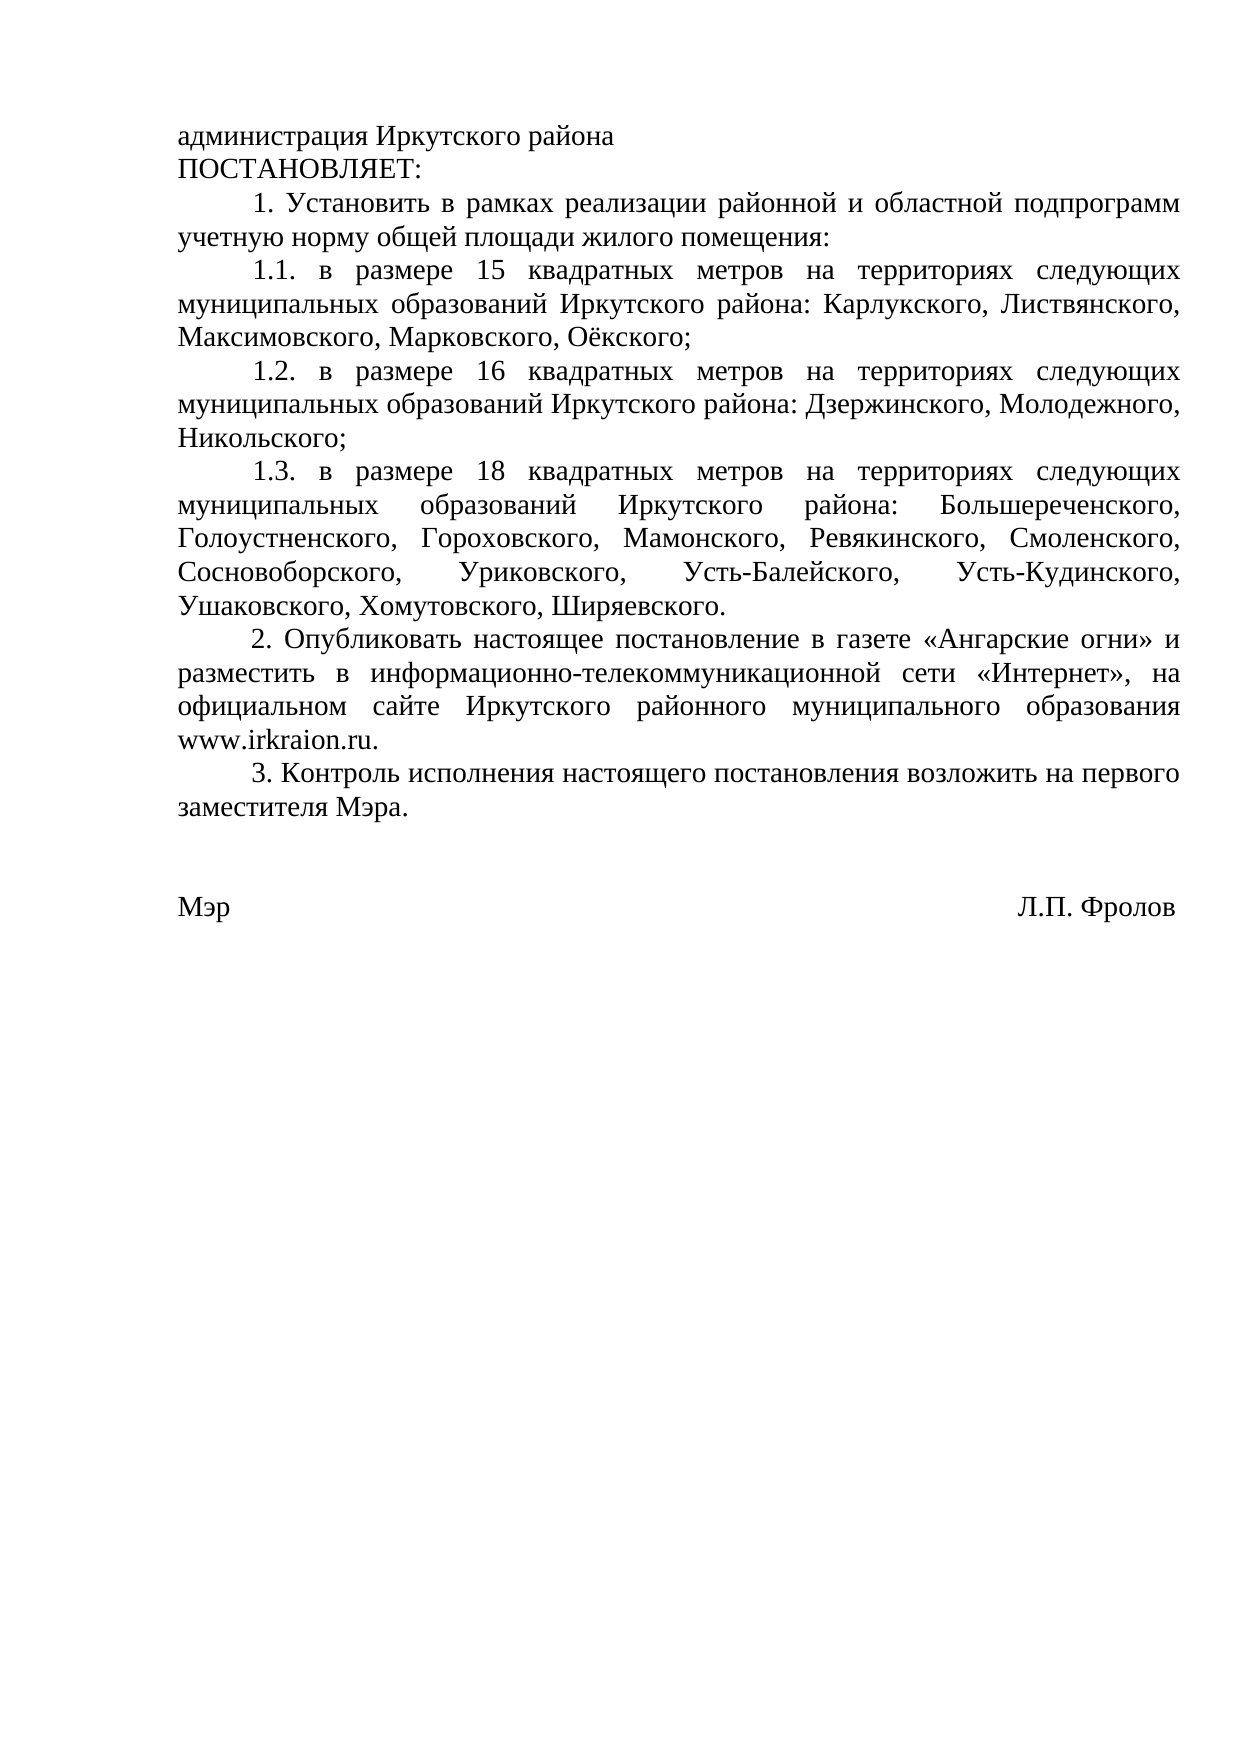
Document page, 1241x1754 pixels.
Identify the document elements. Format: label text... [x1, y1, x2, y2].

text 2. Опубликовать настоящее постановление в газете «Ангарские огни» и разместить в информационно-телекоммуникационной сети «Интернет», на официальном сайте Иркутского районного муниципального образования www.irkraion.ru. [177, 621, 1181, 755]
text 3. Контроль исполнения настоящего постановления возложить на первого заместителя Мэра. [177, 755, 1181, 822]
text 1. Установить в рамках реализации районной и областной подпрограмм учетную норму общей площади жилого помещения: [177, 185, 1181, 252]
text 1.2. в размере 16 квадратных метров на территориях следующих муниципальных образований Иркутского района: Дзержинского, Молодежного, Никольского; [177, 353, 1181, 453]
text 1.3. в размере 18 квадратных метров на территориях следующих муниципальных образований Иркутского района: Большереченского, Голоустненского, Гороховского, Мамонского, Ревякинского, Смоленского, Сосновоборского, Уриковского, Усть-Балейского, Усть-Кудинского, Ушаковского, Хомутовского, Ширяевского. [177, 453, 1181, 621]
text Мэр Л.П. Фролов [177, 889, 1181, 923]
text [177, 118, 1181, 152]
text 1.1. в размере 15 квадратных метров на территориях следующих муниципальных образований Иркутского района: Карлукского, Листвянского, Максимовского, Марковского, Оёкского; [177, 252, 1181, 353]
text ПОСТАНОВЛЯЕТ: [177, 152, 1174, 185]
